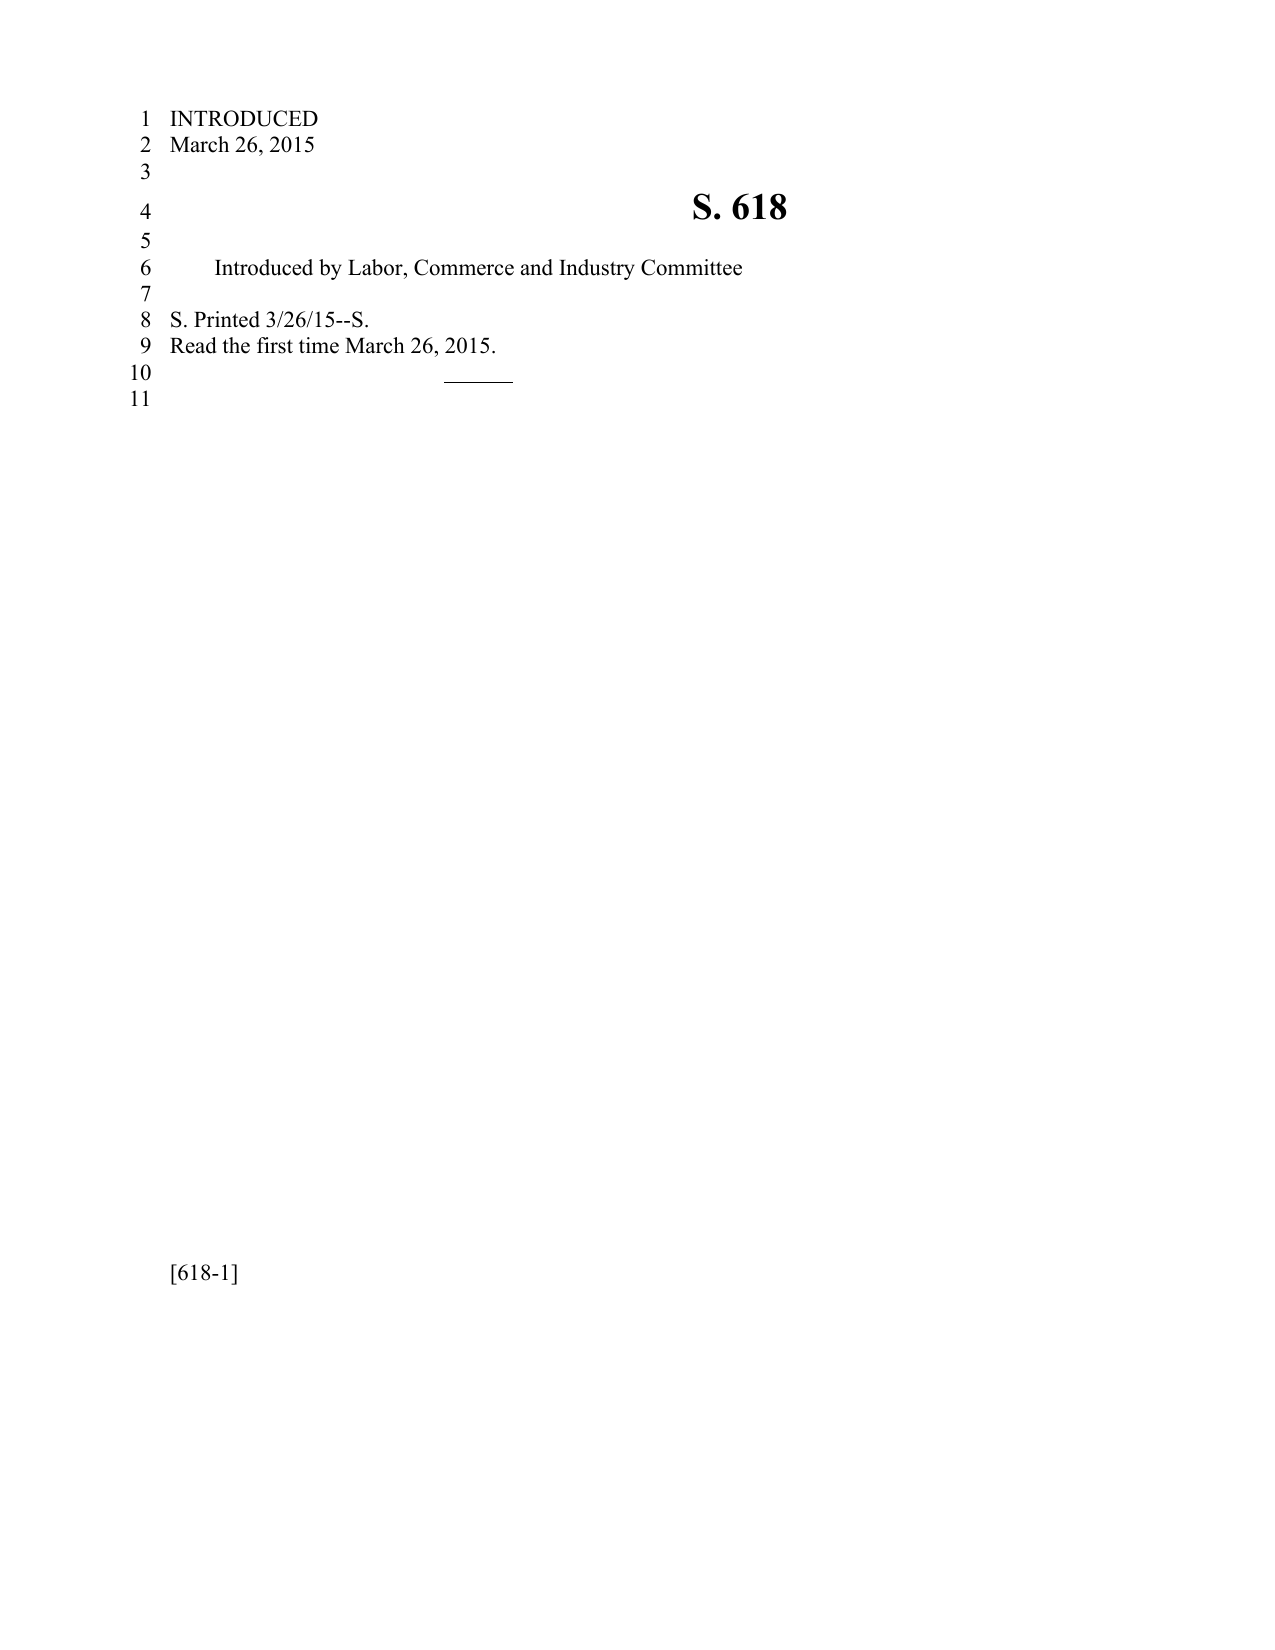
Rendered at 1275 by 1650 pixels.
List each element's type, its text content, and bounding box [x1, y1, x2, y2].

text S. Printed 3/26/15--S. [169, 306, 787, 333]
text S. 618 [169, 184, 787, 227]
text Read the first time March 26, 2015. [169, 333, 787, 359]
text INTRODUCED [169, 105, 787, 131]
text Introduced by Labor, Commerce and Industry Committee [169, 253, 787, 280]
text March 26, 2015 [169, 131, 787, 158]
